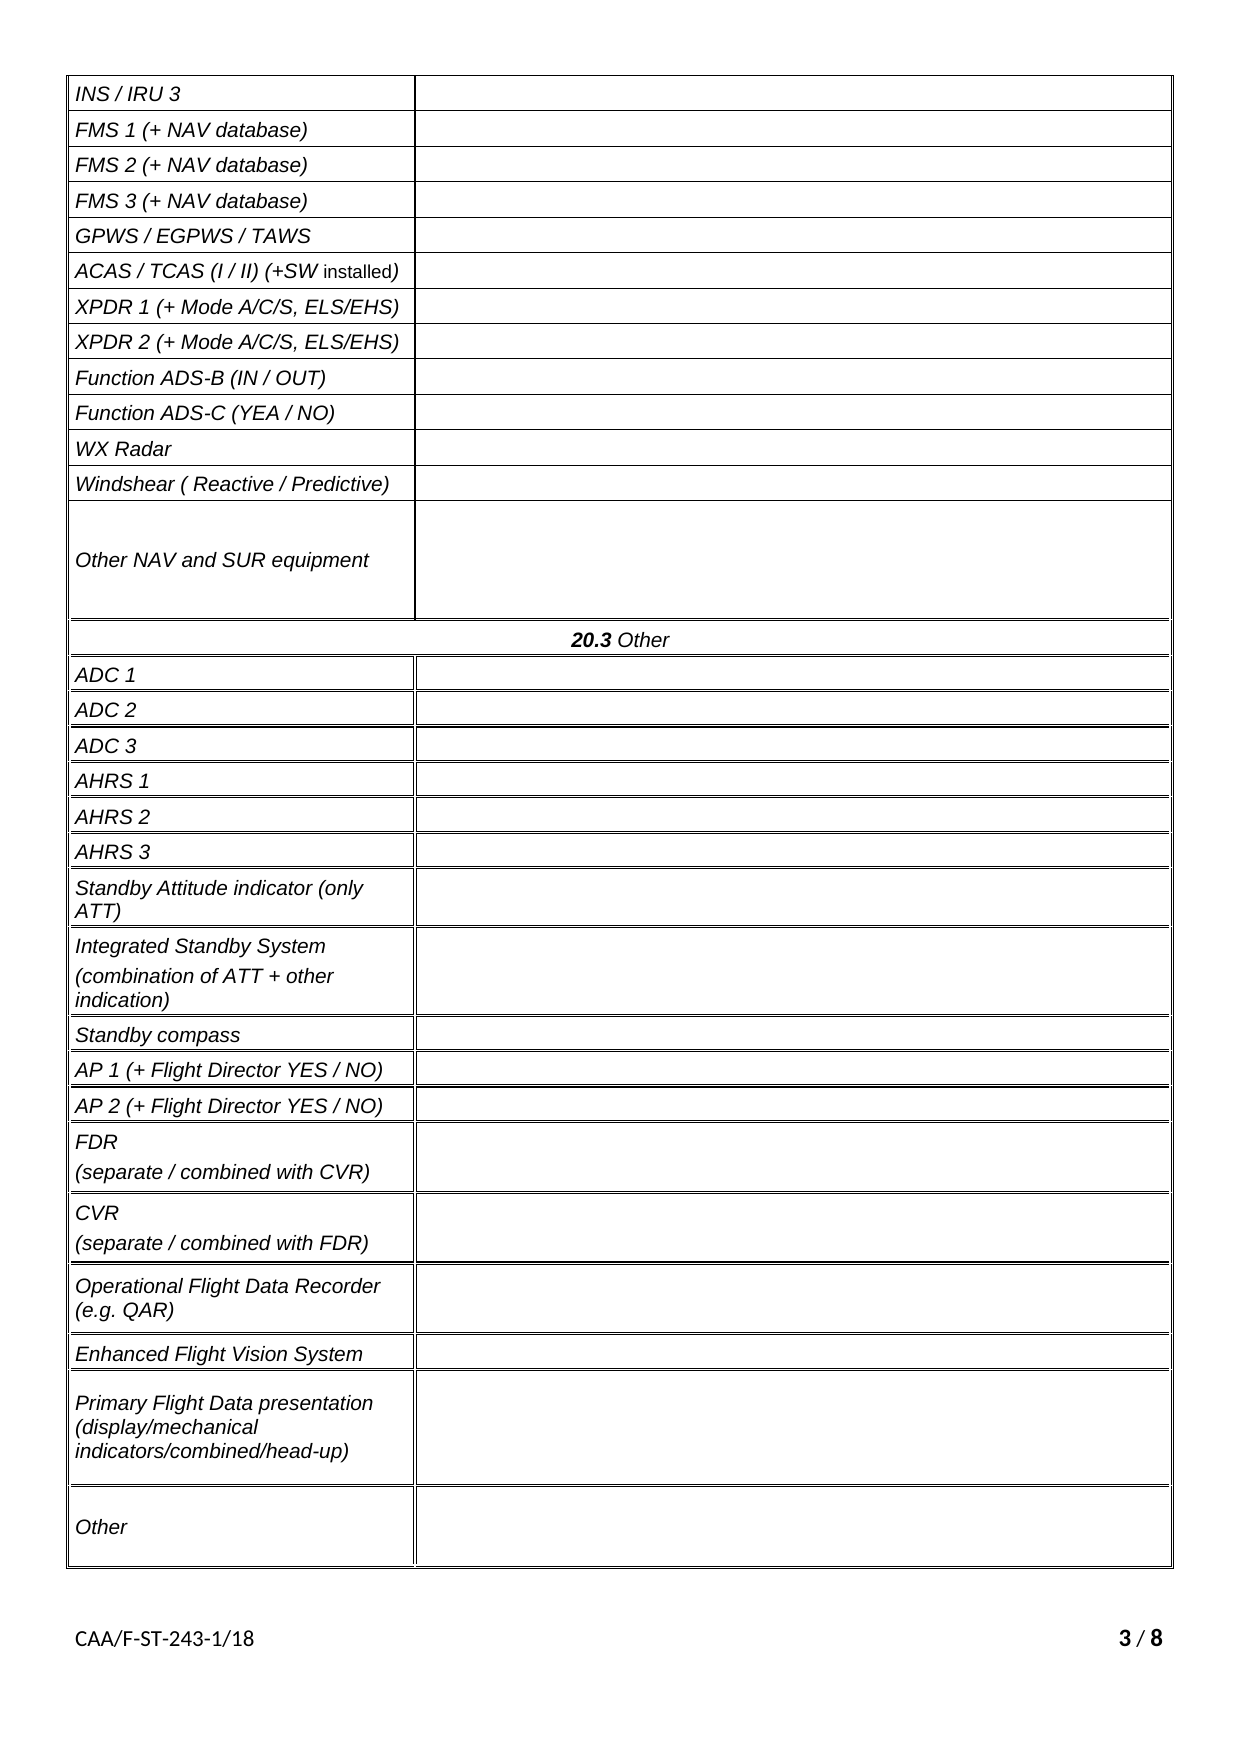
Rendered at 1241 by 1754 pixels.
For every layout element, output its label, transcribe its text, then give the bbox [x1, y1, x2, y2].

table_cell Other NAV and SUR equipment [69, 501, 414, 618]
table_cell WX Radar [69, 430, 414, 464]
table_cell [415, 1084, 1173, 1120]
table_cell AHRS 3 [69, 831, 413, 866]
table_cell [417, 925, 1171, 1013]
table_cell 20.3 Other [68, 618, 1173, 653]
table_cell Function ADS-C (YEA / NO) [69, 395, 414, 429]
table_cell Integrated Standby System (combination of ATT + other indication) [69, 925, 413, 1013]
table_cell [416, 466, 1171, 500]
table_cell AP 1 (+ Flight Director YES / NO) [68, 1049, 415, 1084]
table_cell [417, 654, 1171, 689]
table_cell [416, 430, 1171, 464]
table_cell ADC 3 [68, 724, 415, 760]
table_cell [415, 1332, 1173, 1368]
table_cell FMS 1 (+ NAV database) [69, 111, 414, 146]
table_cell [417, 1368, 1171, 1483]
table_cell [416, 501, 1171, 618]
table_cell ACAS / TCAS (I / II) (+SW installed) [69, 253, 414, 287]
table_cell [417, 760, 1171, 795]
table_cell [416, 182, 1171, 217]
table_cell Standby compass [69, 1014, 413, 1049]
table_cell [415, 1484, 1171, 1566]
table_cell [416, 359, 1171, 394]
table_cell [416, 253, 1171, 287]
table_cell [415, 866, 1173, 924]
table_cell [416, 324, 1171, 358]
table_cell ADC 2 [68, 689, 415, 724]
table_cell [416, 395, 1171, 429]
table_cell [417, 1120, 1171, 1191]
table_cell [417, 1191, 1171, 1261]
table_header INS / IRU 3 [69, 76, 414, 110]
table_cell AP 2 (+ Flight Director YES / NO) [68, 1084, 415, 1120]
table_cell [415, 1049, 1173, 1084]
table_cell [417, 1014, 1171, 1049]
table_cell XPDR 1 (+ Mode A/C/S, ELS/EHS) [69, 289, 414, 323]
table_cell AHRS 2 [68, 795, 415, 831]
table_cell FDR (separate / combined with CVR) [69, 1120, 413, 1191]
table_cell [415, 795, 1173, 831]
table_cell [415, 724, 1173, 760]
table_cell [416, 111, 1171, 146]
table_cell XPDR 2 (+ Mode A/C/S, ELS/EHS) [69, 324, 414, 358]
table_cell [416, 289, 1171, 323]
table_cell GPWS / EGPWS / TAWS [69, 218, 414, 252]
table_cell FMS 2 (+ NAV database) [69, 147, 414, 181]
table_cell [416, 218, 1171, 252]
table_cell ADC 1 [69, 654, 413, 689]
table_cell [415, 689, 1173, 724]
table_cell Primary Flight Data presentation (display/mechanical indicators/combined/head-up) [69, 1368, 413, 1483]
table_cell CVR (separate / combined with FDR) [69, 1191, 413, 1261]
table_cell AHRS 1 [69, 760, 413, 795]
table_cell Function ADS-B (IN / OUT) [69, 359, 414, 394]
table_cell Other [69, 1484, 415, 1566]
table_cell Operational Flight Data Recorder (e.g. QAR) [69, 1261, 413, 1332]
table_cell [417, 1261, 1171, 1332]
table_cell Enhanced Flight Vision System [68, 1332, 415, 1368]
table_cell [417, 831, 1171, 866]
table_cell Standby Attitude indicator (only ATT) [68, 866, 415, 924]
table_cell Windshear ( Reactive / Predictive) [69, 466, 414, 500]
table_header [416, 76, 1171, 110]
table_cell FMS 3 (+ NAV database) [69, 182, 414, 217]
table_cell [416, 147, 1171, 181]
